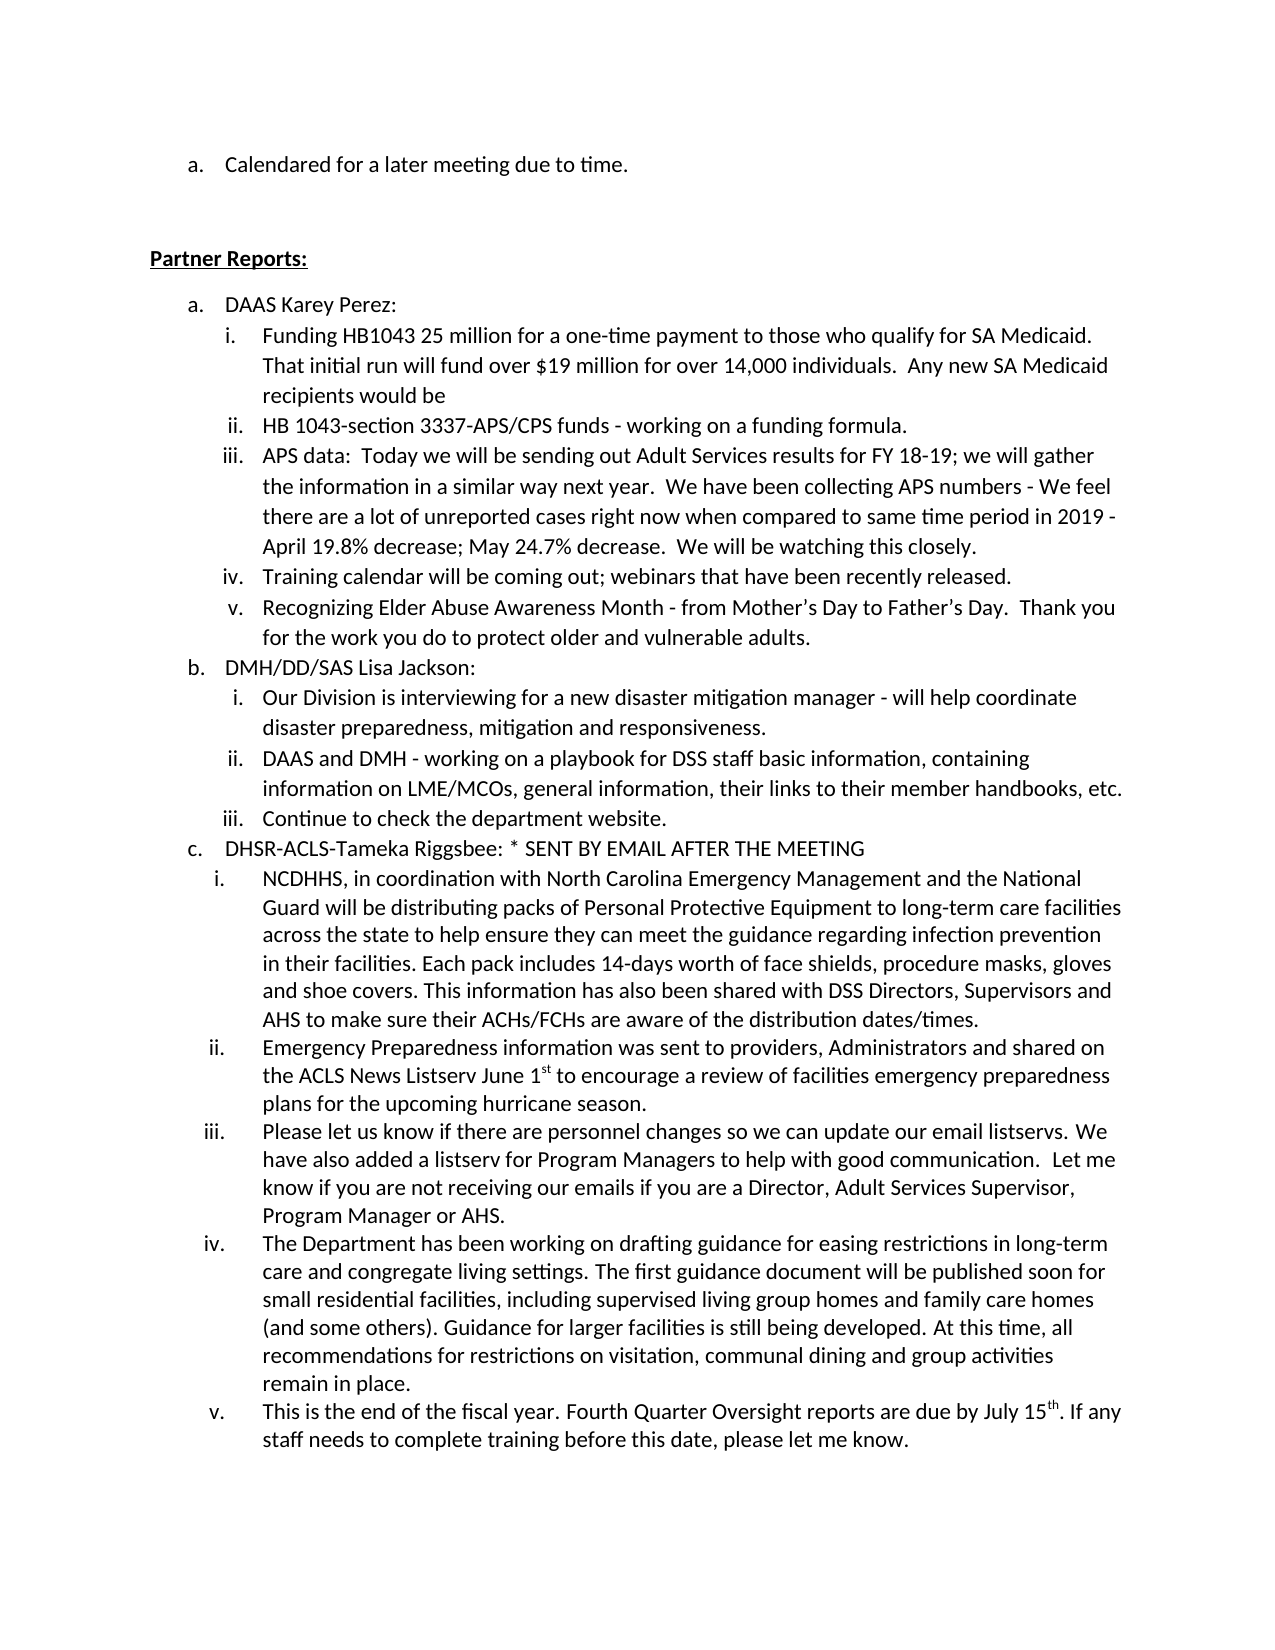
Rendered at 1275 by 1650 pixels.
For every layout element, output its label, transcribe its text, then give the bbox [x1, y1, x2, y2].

list DAAS and DMH - working on a playbook for DSS staff basic information, containing information on LME/MCOs, general information, their links to their member handbooks, etc. [244, 744, 1125, 802]
list Training calendar will be coming out; webinars that have been recently released. [244, 562, 1125, 591]
list DMH/DD/SAS Lisa Jackson: [187, 653, 1125, 681]
list Our Division is interviewing for a new disaster mitigation manager - will help coordinate disaster preparedness, mitigation and responsiveness. [244, 683, 1125, 742]
text Partner Reports: [150, 244, 1125, 272]
list Please let us know if there are personnel changes so we can update our email listservs. We have also added a listserv for Program Managers to help with good communication. Let me know if you are not receiving our emails if you are a Director, Adult Services Supervisor, Program Manager or AHS. [225, 1117, 1125, 1229]
list Continue to check the department website. [244, 804, 1125, 832]
list HB 1043-section 3337-APS/CPS funds - working on a funding formula. [244, 411, 1125, 439]
list DHSR-ACLS-Tameka Riggsbee: * SENT BY EMAIL AFTER THE MEETING [187, 834, 1125, 862]
list Emergency Preparedness information was sent to providers, Administrators and shared on the ACLS News Listserv June 1st to encourage a review of facilities emergency preparedness plans for the upcoming hurricane season. [225, 1033, 1125, 1117]
list Calendared for a later meeting due to time. [187, 150, 1125, 178]
list Recognizing Elder Abuse Awareness Month - from Mother’s Day to Father’s Day. Thank you for the work you do to protect older and vulnerable adults. [244, 593, 1125, 651]
list Funding HB1043 25 million for a one-time payment to those who qualify for SA Medicaid. That initial run will fund over $19 million for over 14,000 individuals. Any new SA Medicaid recipients would be [225, 321, 1125, 409]
list This is the end of the fiscal year. Fourth Quarter Oversight reports are due by July 15th. If any staff needs to complete training before this date, please let me know. [225, 1397, 1125, 1453]
list APS data: Today we will be sending out Adult Services results for FY 18-19; we will gather the information in a similar way next year. We have been collecting APS numbers - We feel there are a lot of unreported cases right now when compared to same time period in 2019 -April 19.8% decrease; May 24.7% decrease. We will be watching this closely. [244, 442, 1125, 560]
list DAAS Karey Perez: [187, 291, 1125, 319]
list NCDHHS, in coordination with North Carolina Emergency Management and the National Guard will be distributing packs of Personal Protective Equipment to long-term care facilities across the state to help ensure they can meet the guidance regarding infection prevention in their facilities. Each pack includes 14-days worth of face shields, procedure masks, gloves and shoe covers. This information has also been shared with DSS Directors, Supervisors and AHS to make sure their ACHs/FCHs are aware of the distribution dates/times. [225, 864, 1125, 1033]
list The Department has been working on drafting guidance for easing restrictions in long-term care and congregate living settings. The first guidance document will be published soon for small residential facilities, including supervised living group homes and family care homes (and some others). Guidance for larger facilities is still being developed. At this time, all recommendations for restrictions on visitation, communal dining and group activities remain in place. [225, 1229, 1125, 1397]
